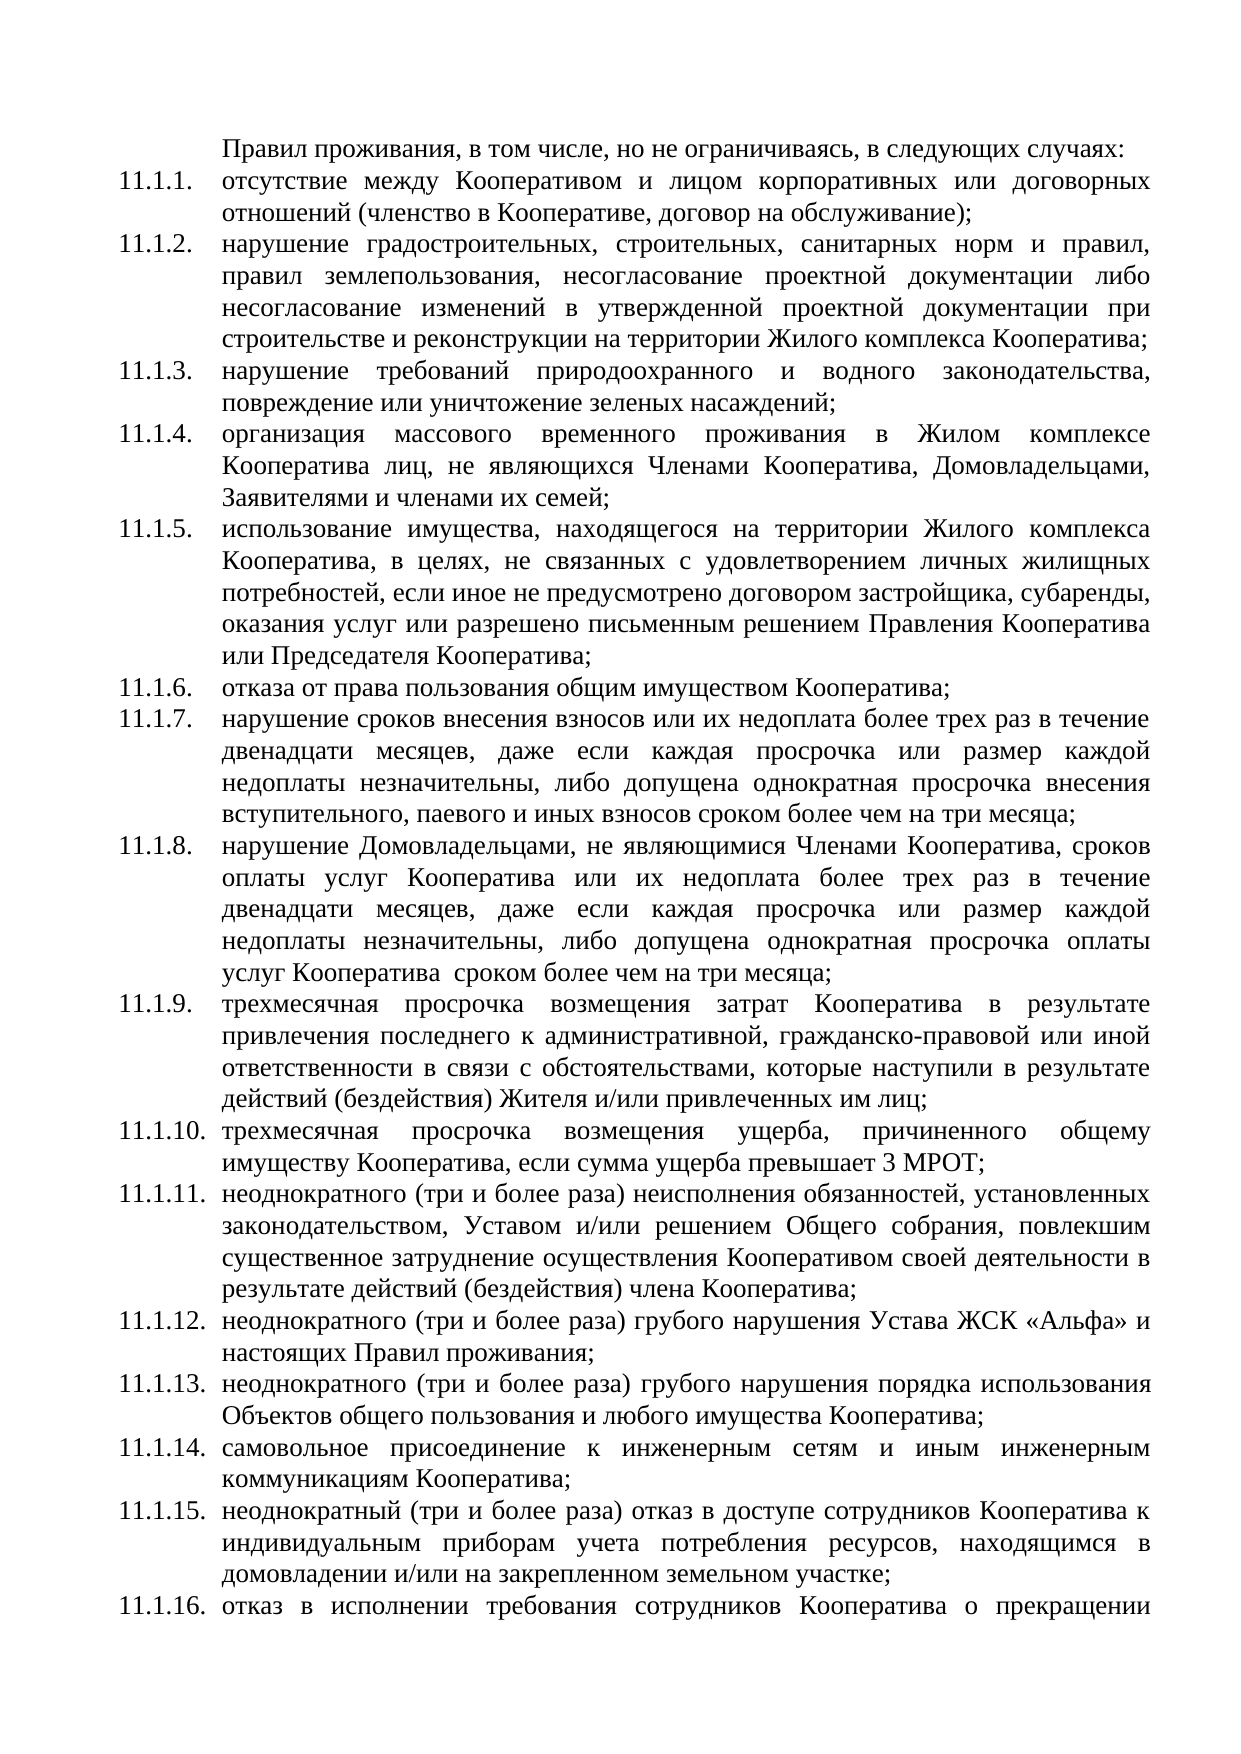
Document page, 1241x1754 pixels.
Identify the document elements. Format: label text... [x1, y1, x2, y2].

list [118, 132, 1152, 164]
list нарушение градостроительных, строительных, санитарных норм и правил, правил землепользования, несогласование проектной документации либо несогласование изменений в утвержденной проектной документации при строительстве и реконструкции на территории Жилого комплекса Кооператива; [118, 227, 1152, 354]
list трехмесячная просрочка возмещения затрат Кооператива в результате привлечения последнего к административной, гражданско-правовой или иной ответственности в связи с обстоятельствами, которые наступили в результате действий (бездействия) Жителя и/или привлеченных им лиц; [118, 987, 1152, 1114]
list трехмесячная просрочка возмещения ущерба, причиненного общему имуществу Кооператива, если сумма ущерба превышает 3 МРОТ; [118, 1114, 1152, 1177]
list неоднократный (три и более раза) отказ в доступе сотрудников Кооператива к индивидуальным приборам учета потребления ресурсов, находящимся в домовладении и/или на закрепленном земельном участке; [118, 1494, 1152, 1589]
list самовольное присоединение к инженерным сетям и иным инженерным коммуникациям Кооператива; [118, 1431, 1152, 1494]
list нарушение Домовладельцами, не являющимися Членами Кооператива, сроков оплаты услуг Кооператива или их недоплата более трех раз в течение двенадцати месяцев, даже если каждая просрочка или размер каждой недоплаты незначительны, либо допущена однократная просрочка оплаты услуг Кооператива сроком более чем на три месяца; [118, 829, 1152, 987]
list организация массового временного проживания в Жилом комплексе Кооператива лиц, не являющихся Членами Кооператива, Домовладельцами, Заявителями и членами их семей; [118, 417, 1152, 512]
list неоднократного (три и более раза) неисполнения обязанностей, установленных законодательством, Уставом и/или решением Общего собрания, повлекшим существенное затруднение осуществления Кооперативом своей деятельности в результате действий (бездействия) члена Кооператива; [118, 1177, 1152, 1304]
list неоднократного (три и более раза) грубого нарушения порядка использования Объектов общего пользования и любого имущества Кооператива; [118, 1367, 1152, 1431]
list нарушение сроков внесения взносов или их недоплата более трех раз в течение двенадцати месяцев, даже если каждая просрочка или размер каждой недоплаты незначительны, либо допущена однократная просрочка внесения вступительного, паевого и иных взносов сроком более чем на три месяца; [118, 702, 1152, 829]
list отсутствие между Кооперативом и лицом корпоративных или договорных отношений (членство в Кооперативе, договор на обслуживание); [118, 164, 1152, 227]
list нарушение требований природоохранного и водного законодательства, повреждение или уничтожение зеленых насаждений; [118, 354, 1152, 417]
list отказа от права пользования общим имуществом Кооператива; [118, 671, 1152, 702]
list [118, 1589, 1152, 1621]
list использование имущества, находящегося на территории Жилого комплекса Кооператива, в целях, не связанных с удовлетворением личных жилищных потребностей, если иное не предусмотрено договором застройщика, субаренды, оказания услуг или разрешено письменным решением Правления Кооператива или Председателя Кооператива; [118, 512, 1152, 671]
list неоднократного (три и более раза) грубого нарушения Устава ЖСК «Альфа» и настоящих Правил проживания; [118, 1304, 1152, 1367]
